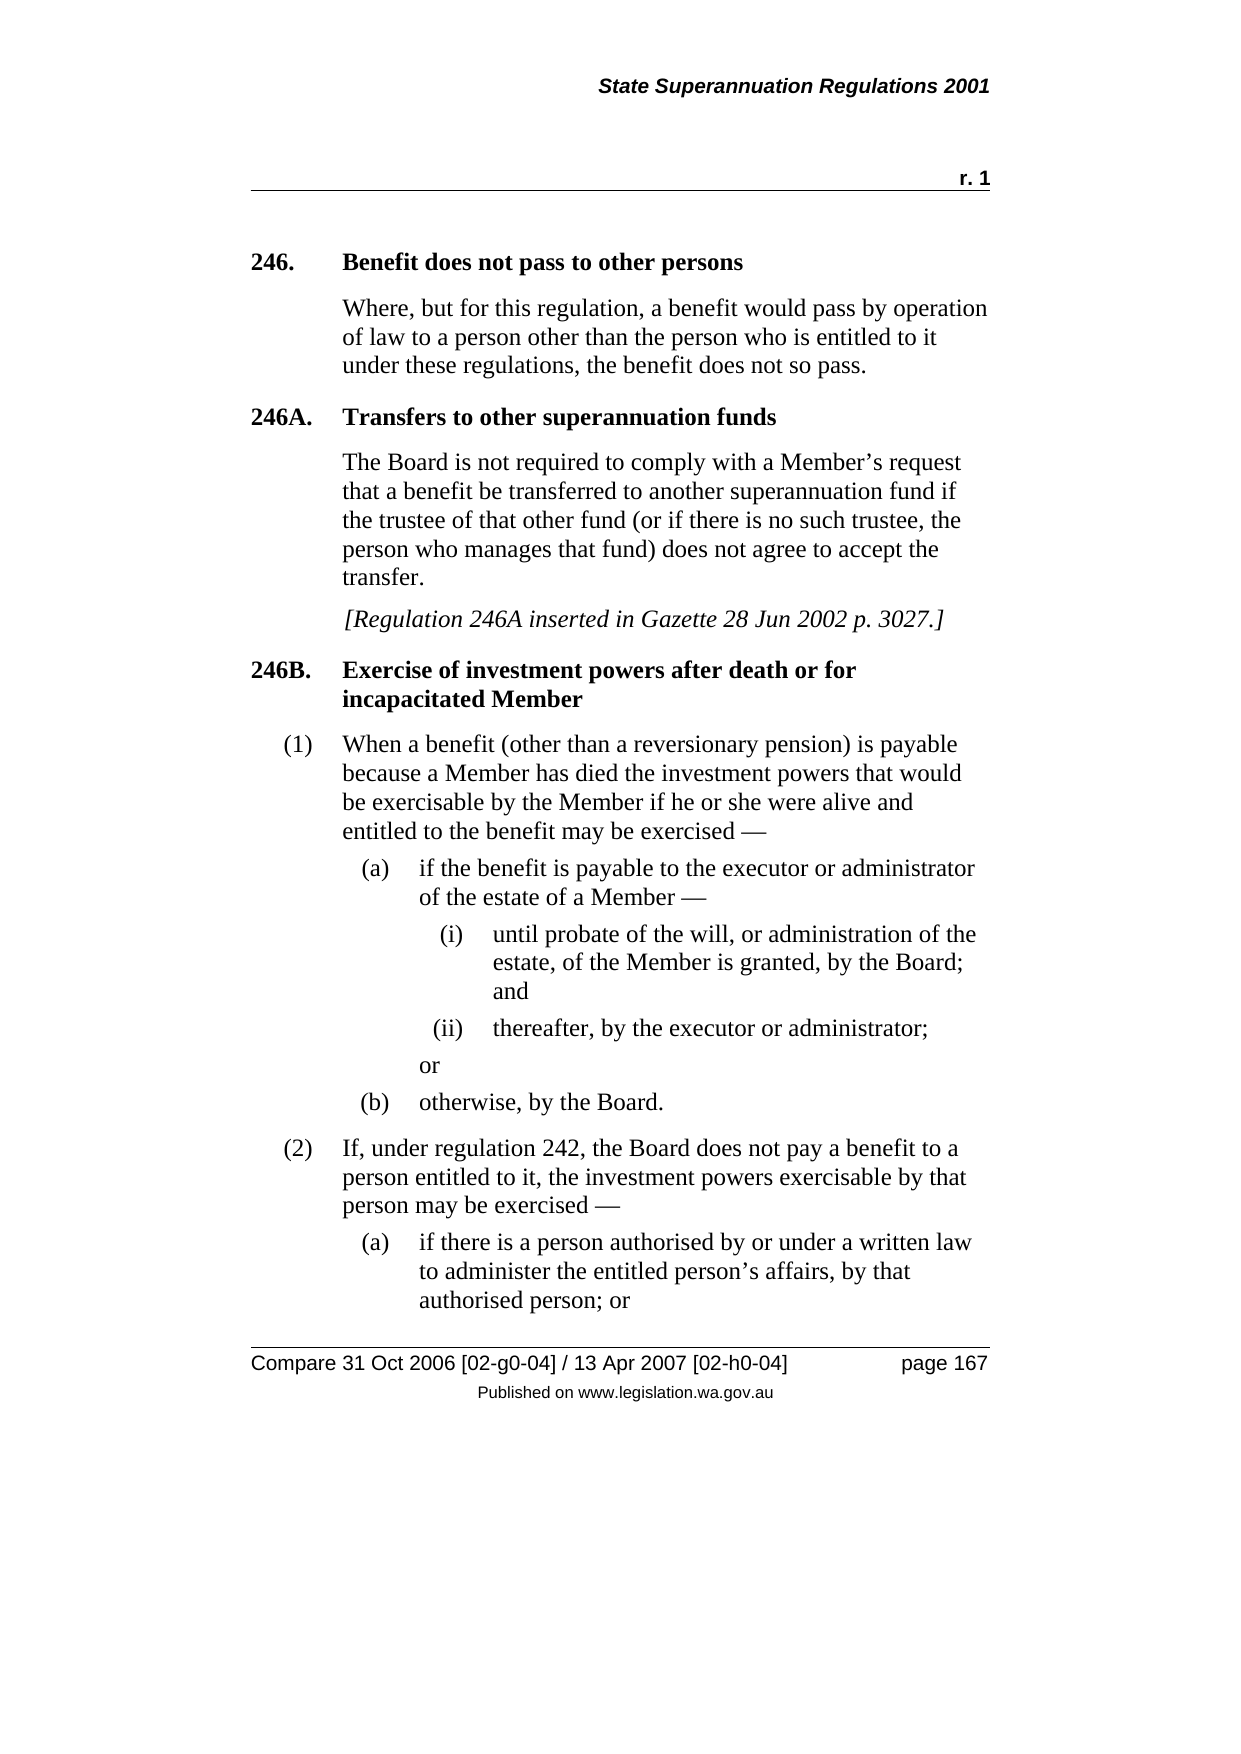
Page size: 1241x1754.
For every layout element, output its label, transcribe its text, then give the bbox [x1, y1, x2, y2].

text (a) if the benefit is payable to the executor or administrator of the estate of a Member — [251, 853, 990, 910]
text or [251, 1050, 990, 1079]
text (b) otherwise, by the Board. [251, 1087, 990, 1116]
text The Board is not required to comply with a Member’s request that a benefit be transferred to another superannuation fund if the trustee of that other fund (or if there is no such trustee, the person who manages that fund) does not agree to accept the transfer. [251, 447, 990, 591]
subtitle 246. Benefit does not pass to other persons [251, 247, 990, 276]
text (i) until probate of the will, or administration of the estate, of the Member is granted, by the Board; and [251, 919, 990, 1005]
subtitle 246B. Exercise of investment powers after death or for incapacitated Member [251, 655, 990, 713]
text (1) When a benefit (other than a reversionary pension) is payable because a Member has died the investment powers that would be exercisable by the Member if he or she were alive and entitled to the benefit may be exercised — [251, 729, 990, 844]
text (2) If, under regulation 242, the Board does not pay a benefit to a person entitled to it, the investment powers exercisable by that person may be exercised — [251, 1133, 990, 1219]
text Where, but for this regulation, a benefit would pass by operation of law to a person other than the person who is entitled to it under these regulations, the benefit does not so pass. [251, 293, 990, 379]
text (ii) thereafter, by the executor or administrator; [251, 1013, 990, 1042]
text [Regulation 246A inserted in Gazette 28 Jun 2002 p. 3027.] [251, 604, 990, 632]
text (a) if there is a person authorised by or under a written law to administer the entitled person’s affairs, by that authorised person; or [251, 1227, 990, 1314]
subtitle 246A. Transfers to other superannuation funds [251, 402, 990, 431]
